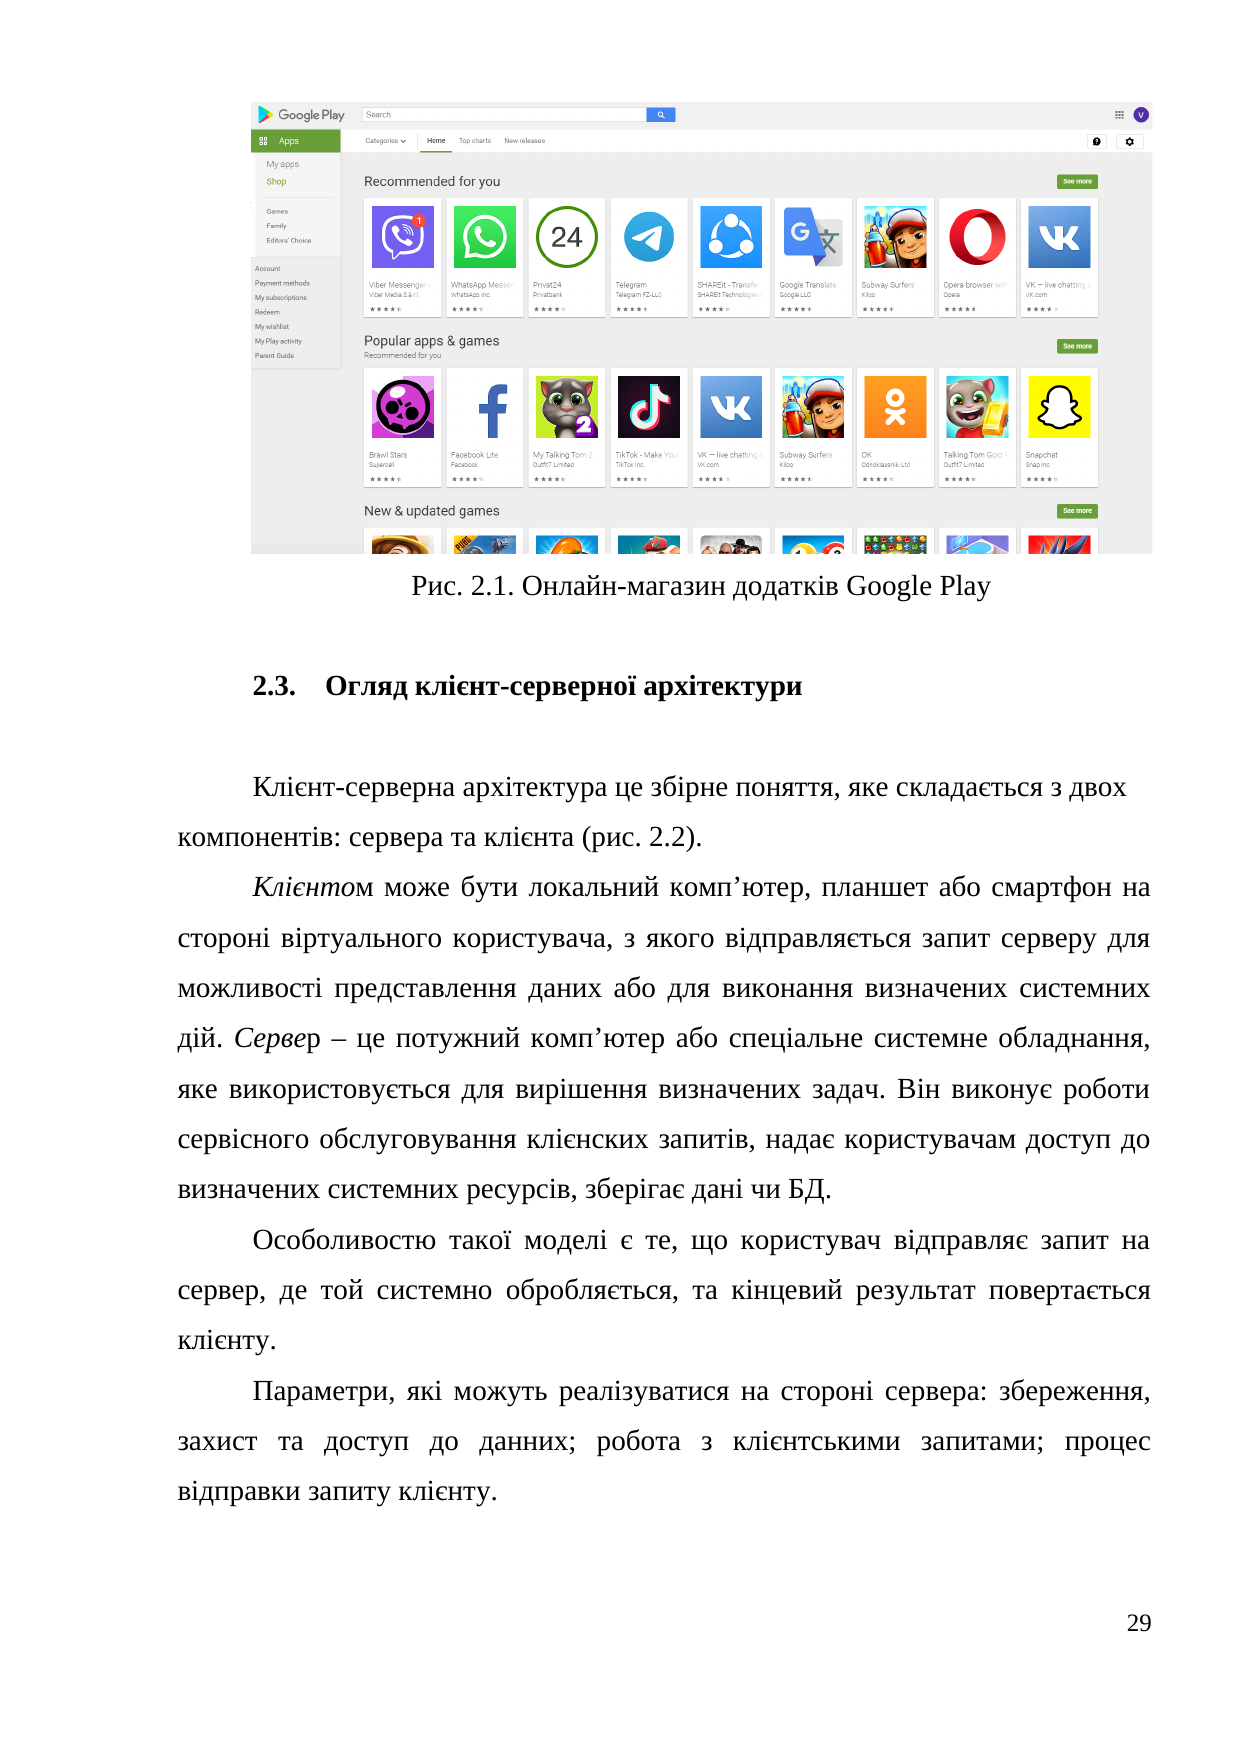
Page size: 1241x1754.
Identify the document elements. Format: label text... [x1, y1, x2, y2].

text Рис. 2.1. Онлайн-магазин додатків Google Play [177, 568, 1152, 601]
picture [251, 102, 1153, 554]
text Параметри, які можуть реалізуватися на стороні сервера: збереження, захист та доступ до данних; робота з клієнтськими запитами; процес відправки запиту клієнту. [177, 1373, 1152, 1507]
text Клієнтом може бути локальний комп’ютер, планшет або смартфон на стороні віртуального користувача, з якого відправляється запит серверу для можливості представлення даних або для виконання визначених системних дій. Сервер – це потужний комп’ютер або спеціальне системне обладнання, яке використовується для вирішення визначених задач. Він виконує роботи сервісного обслуговування клієнских запитів, надає користувачам доступ до визначених системних ресурсів, зберігає дані чи БД. [177, 869, 1152, 1205]
text Особоливостю такої моделі є те, що користувач відправляє запит на сервер, де той системно обробляється, та кінцевий результат повертається клієнту. [177, 1222, 1152, 1356]
text Клієнт-серверна архітектура це збірне поняття, яке складається з двох [252, 769, 1152, 802]
list Огляд клієнт-серверної архітектури [252, 668, 1152, 702]
text компонентів: сервера та клієнта (рис. 2.2). [177, 819, 1152, 853]
